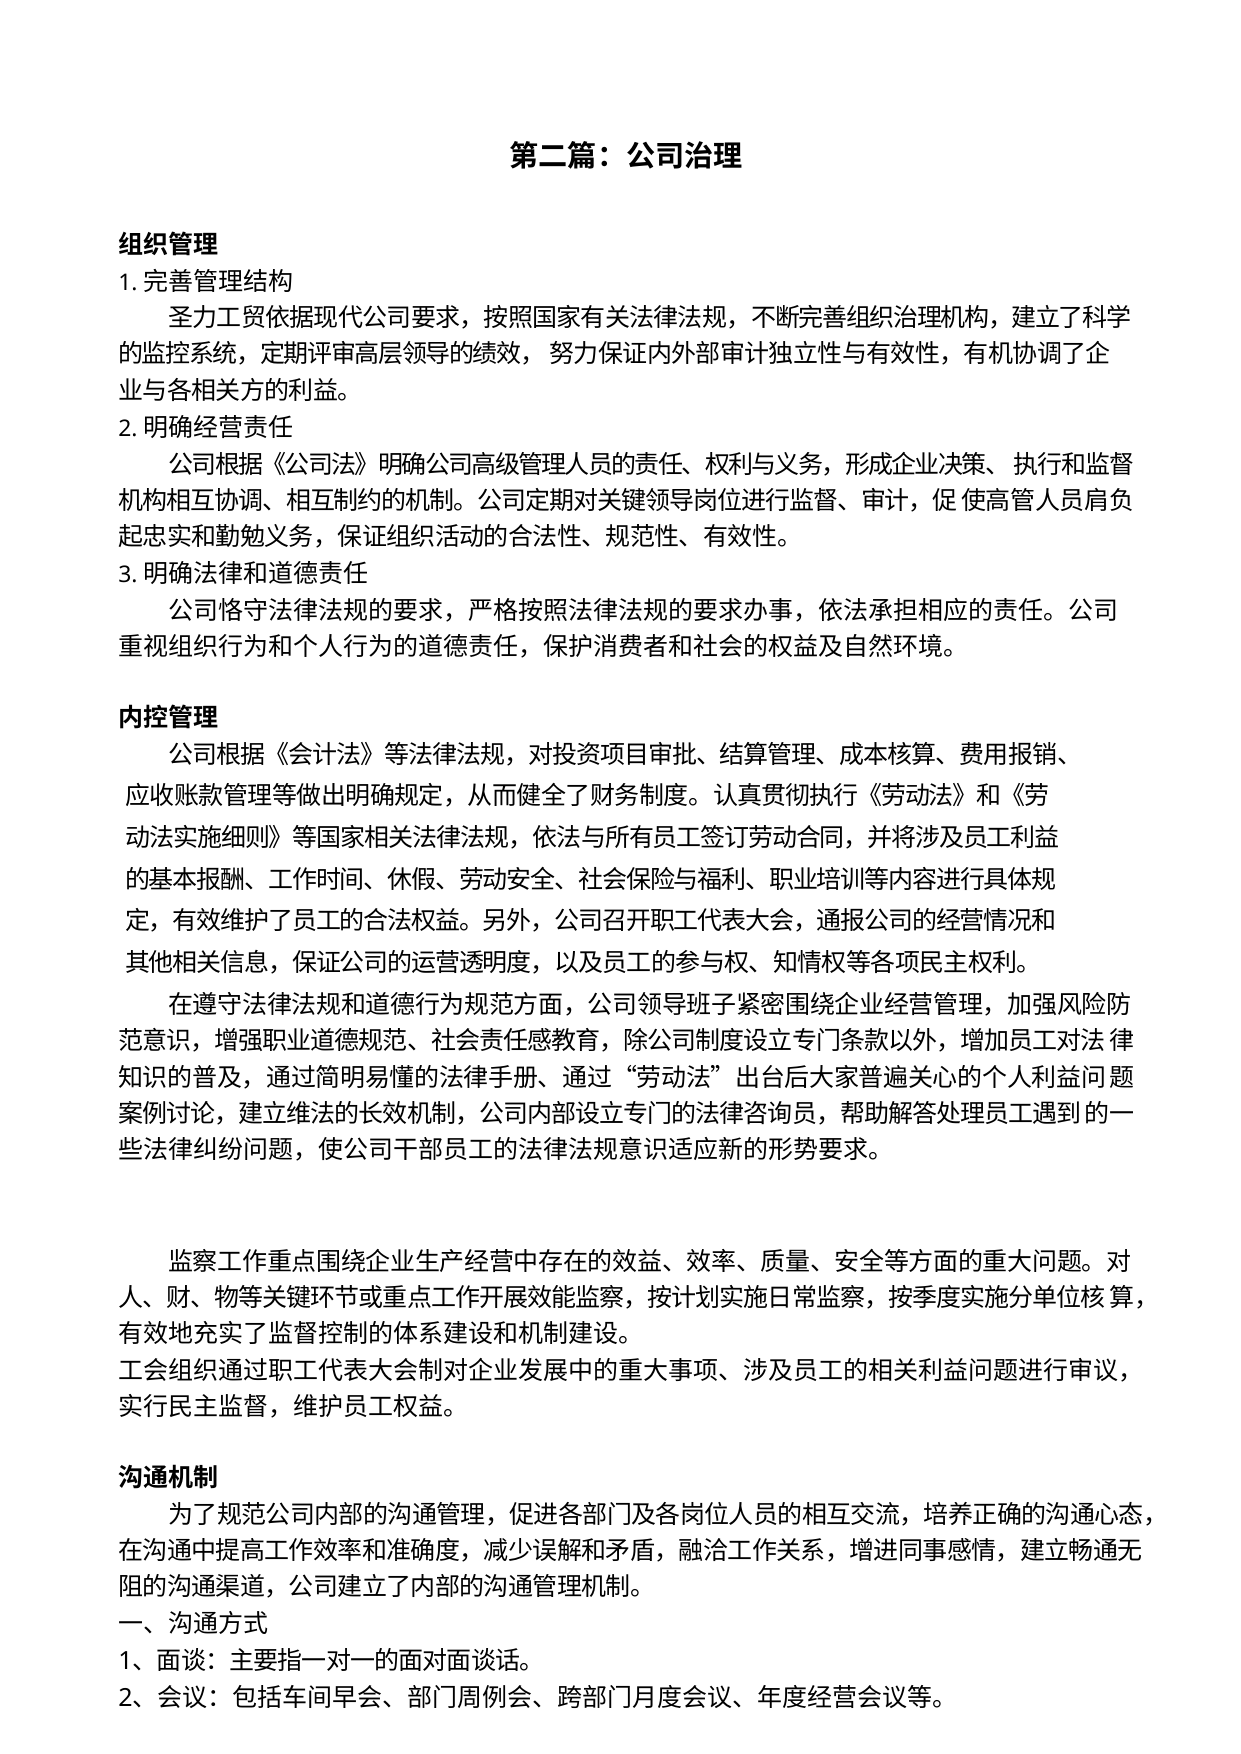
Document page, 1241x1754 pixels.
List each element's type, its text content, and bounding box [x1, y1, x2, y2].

text 圣力工贸依据现代公司要求，按照国家有关法律法规，不断完善组织治理机构，建立了科学的监控系统，定期评审高层领导的绩效， 努力保证内外部审计独立性与有效性，有机协调了企业与各相关方的利益。 [118, 298, 1134, 406]
text 2、会议：包括车间早会、部门周例会、跨部门月度会议、年度经营会议等。 [118, 1677, 1159, 1713]
subtitle 第二篇：公司治理 [375, 132, 877, 175]
text 公司恪守法律法规的要求，严格按照法律法规的要求办事，依法承担相应的责任。公司重视组织行为和个人行为的道德责任，保护消费者和社会的权益及自然环境。 [118, 590, 1143, 663]
list 完善管理结构 [118, 261, 1159, 297]
text 为了规范公司内部的沟通管理，促进各部门及各岗位人员的相互交流，培养正确的沟通心态，在沟通中提高工作效率和准确度，减少误解和矛盾，融洽工作关系，增进同事感情，建立畅通无阻的沟通渠道，公司建立了内部的沟通管理机制。 [118, 1494, 1147, 1603]
subtitle 内控管理 [118, 698, 1159, 734]
text 公司根据《会计法》等法律法规，对投资项目审批、结算管理、成本核算、费用报销、应收账款管理等做出明确规定，从而健全了财务制度。认真贯彻执行《劳动法》和《劳动法实施细则》等国家相关法律法规，依法与所有员工签订劳动合同，并将涉及员工利益的基本报酬、工作时间、休假、劳动安全、社会保险与福利、职业培训等内容进行具体规定，有效维护了员工的合法权益。另外，公司召开职工代表大会，通报公司的经营情况和其他相关信息，保证公司的运营透明度，以及员工的参与权、知情权等各项民主权利。 [125, 734, 1060, 979]
text 1、面谈：主要指一对一的面对面谈话。 [118, 1641, 1134, 1677]
text 在遵守法律法规和道德行为规范方面，公司领导班子紧密围绕企业经营管理，加强风险防范意识，增强职业道德规范、社会责任感教育，除公司制度设立专门条款以外，增加员工对法律知识的普及，通过简明易懂的法律手册、通过“劳动法”出台后大家普遍关心的个人利益问题案例讨论，建立维法的长效机制，公司内部设立专门的法律咨询员，帮助解答处理员工遇到的一些法律纠纷问题，使公司干部员工的法律法规意识适应新的形势要求。 [118, 984, 1134, 1166]
text 公司根据《公司法》明确公司高级管理人员的责任、权利与义务，形成企业决策、执行和监督机构相互协调、相互制约的机制。公司定期对关键领导岗位进行监督、审计，促使高管人员肩负起忠实和勤勉义务，保证组织活动的合法性、规范性、有效性。 [118, 444, 1134, 553]
list 明确经营责任 [118, 407, 1159, 443]
list 明确法律和道德责任 [118, 554, 1159, 590]
text 工会组织通过职工代表大会制对企业发展中的重大事项、涉及员工的相关利益问题进行审议，实行民主监督，维护员工权益。 [118, 1350, 1143, 1423]
text 一、沟通方式 [118, 1604, 1159, 1640]
subtitle 组织管理 [118, 224, 1159, 260]
text 监察工作重点围绕企业生产经营中存在的效益、效率、质量、安全等方面的重大问题。对人、财、物等关键环节或重点工作开展效能监察，按计划实施日常监察，按季度实施分单位核算，有效地充实了监督控制的体系建设和机制建设。 [118, 1241, 1134, 1350]
subtitle 沟通机制 [118, 1458, 1159, 1494]
